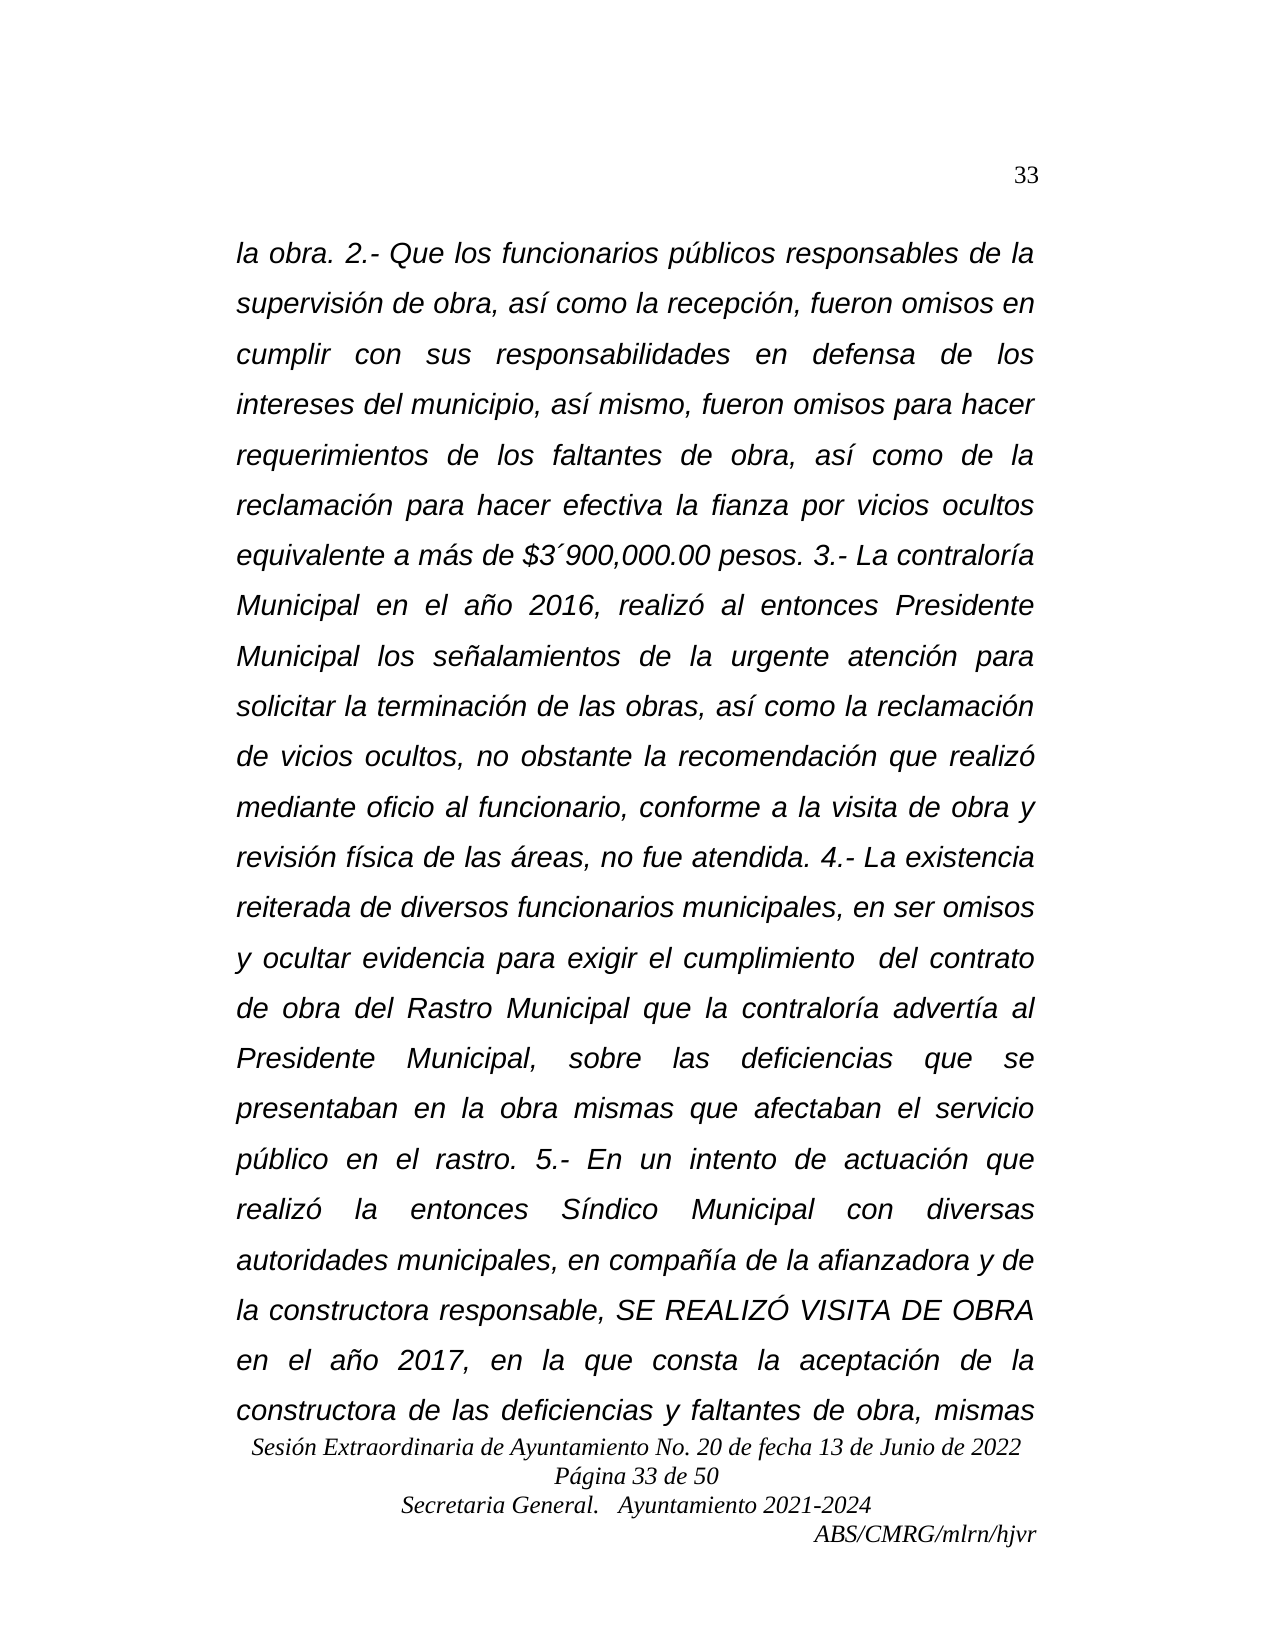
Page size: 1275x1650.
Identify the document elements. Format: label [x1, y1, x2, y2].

text [236, 236, 1039, 1427]
